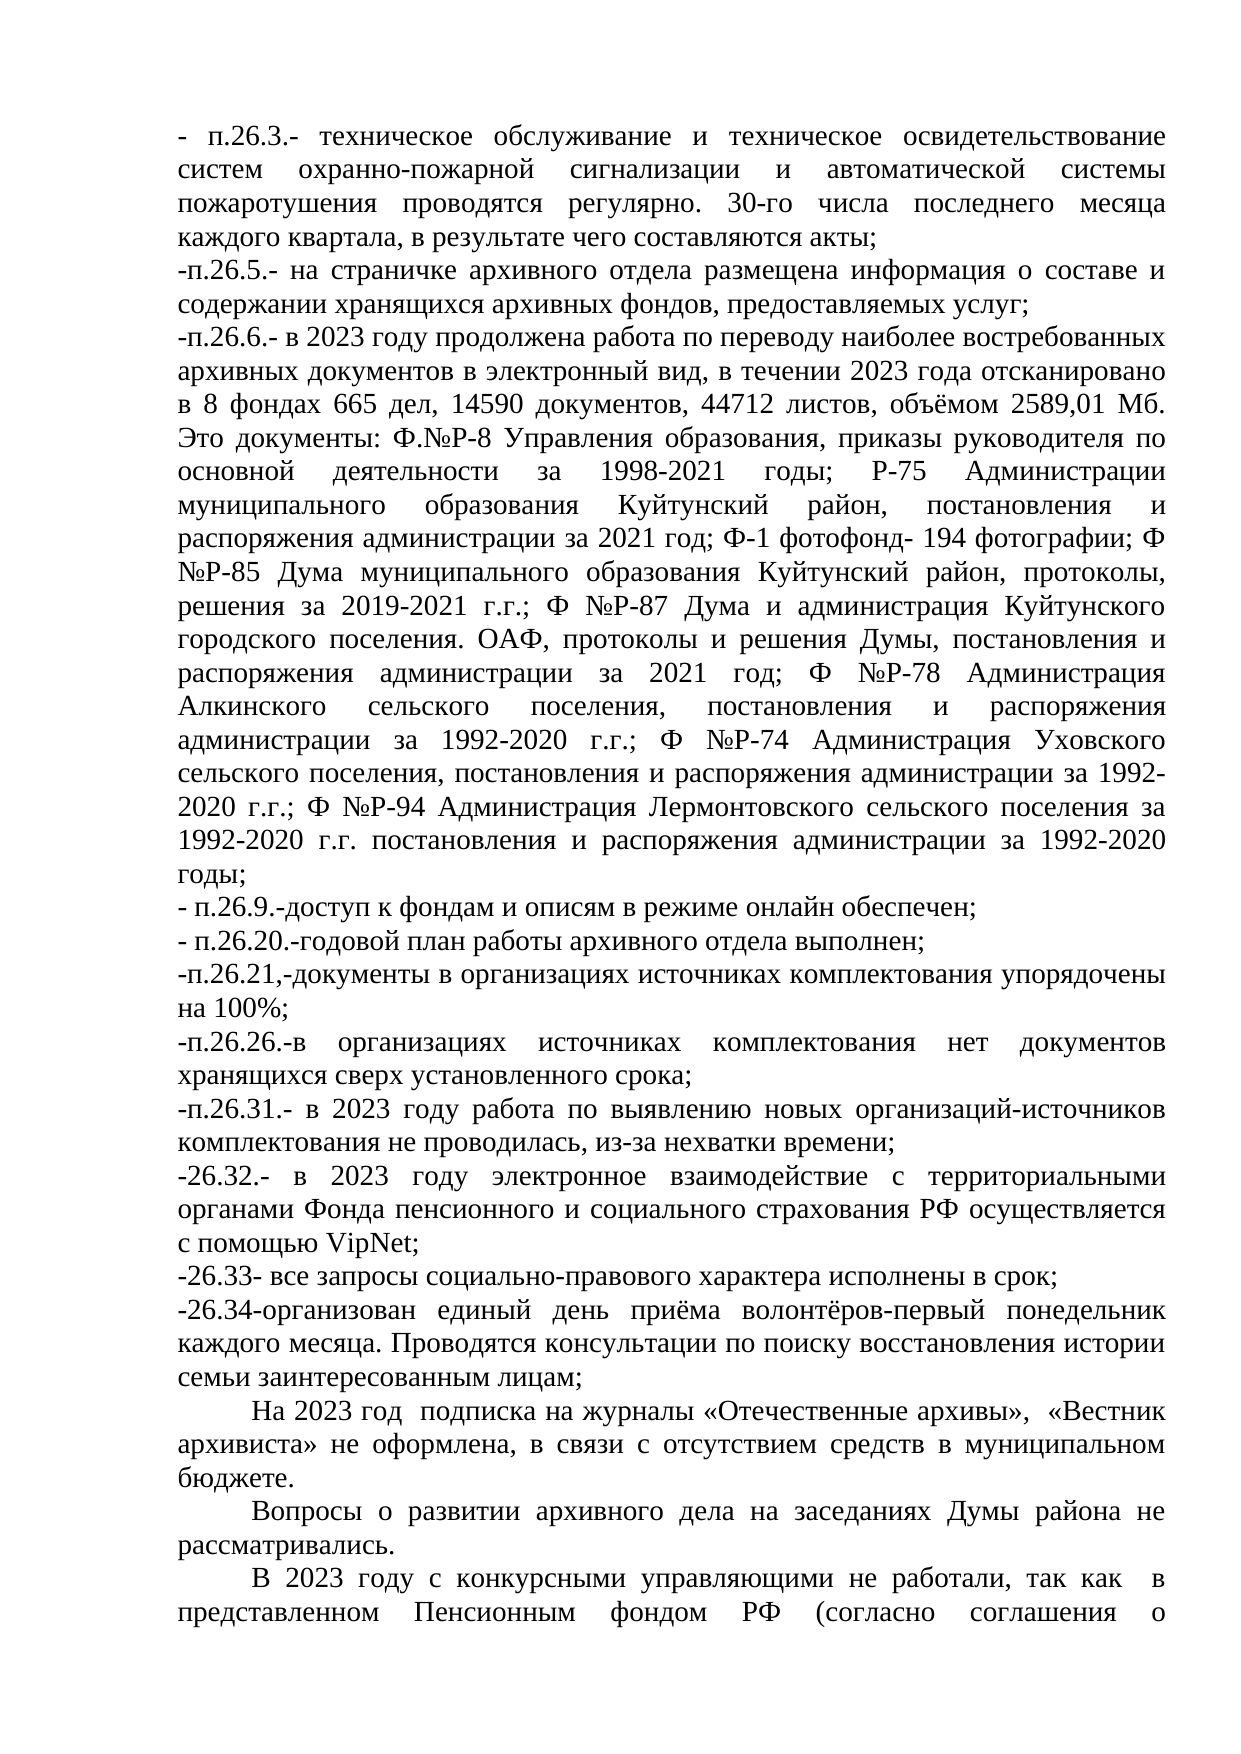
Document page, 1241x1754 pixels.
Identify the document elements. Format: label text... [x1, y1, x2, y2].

text -26.33- все запросы социально-правового характера исполнены в срок; [177, 1258, 1167, 1292]
text -п.26.21,-документы в организациях источниках комплектования упорядочены на 100%; [177, 957, 1167, 1024]
text -п.26.6.- в 2023 году продолжена работа по переводу наиболее востребованных архивных документов в электронный вид, в течении 2023 года отсканировано в 8 фондах 665 дел, 14590 документов, 44712 листов, объёмом 2589,01 Мб. Это документы: Ф.№Р-8 Управления образования, приказы руководителя по основной деятельности за 1998-2021 годы; Р-75 Администрации муниципального образования Куйтунский район, постановления и распоряжения администрации за 2021 год; Ф-1 фотофонд- 194 фотографии; Ф №Р-85 Дума муниципального образования Куйтунский район, протоколы, решения за 2019-2021 г.г.; Ф №Р-87 Дума и администрация Куйтунского городского поселения. ОАФ, протоколы и решения Думы, постановления и распоряжения администрации за 2021 год; Ф №Р-78 Администрация Алкинского сельского поселения, постановления и распоряжения администрации за 1992-2020 г.г.; Ф №Р-74 Администрация Уховского сельского поселения, постановления и распоряжения администрации за 1992-2020 г.г.; Ф №Р-94 Администрация Лермонтовского сельского поселения за 1992-2020 г.г. постановления и распоряжения администрации за 1992-2020 годы; [177, 319, 1167, 889]
text -26.32.- в 2023 году электронное взаимодействие с территориальными органами Фонда пенсионного и социального страхования РФ осуществляется с помощью VipNet; [177, 1158, 1167, 1258]
text -п.26.26.-в организациях источниках комплектования нет документов хранящихся сверх установленного срока; [177, 1024, 1167, 1091]
text -п.26.5.- на страничке архивного отдела размещена информация о составе и содержании хранящихся архивных фондов, предоставляемых услуг; [177, 252, 1167, 319]
text -26.34-организован единый день приёма волонтёров-первый понедельник каждого месяца. Проводятся консультации по поиску восстановления истории семьи заинтересованным лицам; [177, 1292, 1167, 1393]
text - п.26.9.-доступ к фондам и описям в режиме онлайн обеспечен; [177, 889, 1167, 923]
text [177, 1560, 1167, 1627]
text На 2023 год подписка на журналы «Отечественные архивы», «Вестник архивиста» не оформлена, в связи с отсутствием средств в муниципальном бюджете. [177, 1393, 1167, 1493]
text - п.26.20.-годовой план работы архивного отдела выполнен; [177, 923, 1167, 957]
text Вопросы о развитии архивного дела на заседаниях Думы района не рассматривались. [177, 1493, 1167, 1560]
text -п.26.31.- в 2023 году работа по выявлению новых организаций-источников комплектования не проводилась, из-за нехватки времени; [177, 1091, 1167, 1158]
text - п.26.3.- техническое обслуживание и техническое освидетельствование систем охранно-пожарной сигнализации и автоматической системы пожаротушения проводятся регулярно. 30-го числа последнего месяца каждого квартала, в результате чего составляются акты; [177, 118, 1167, 252]
